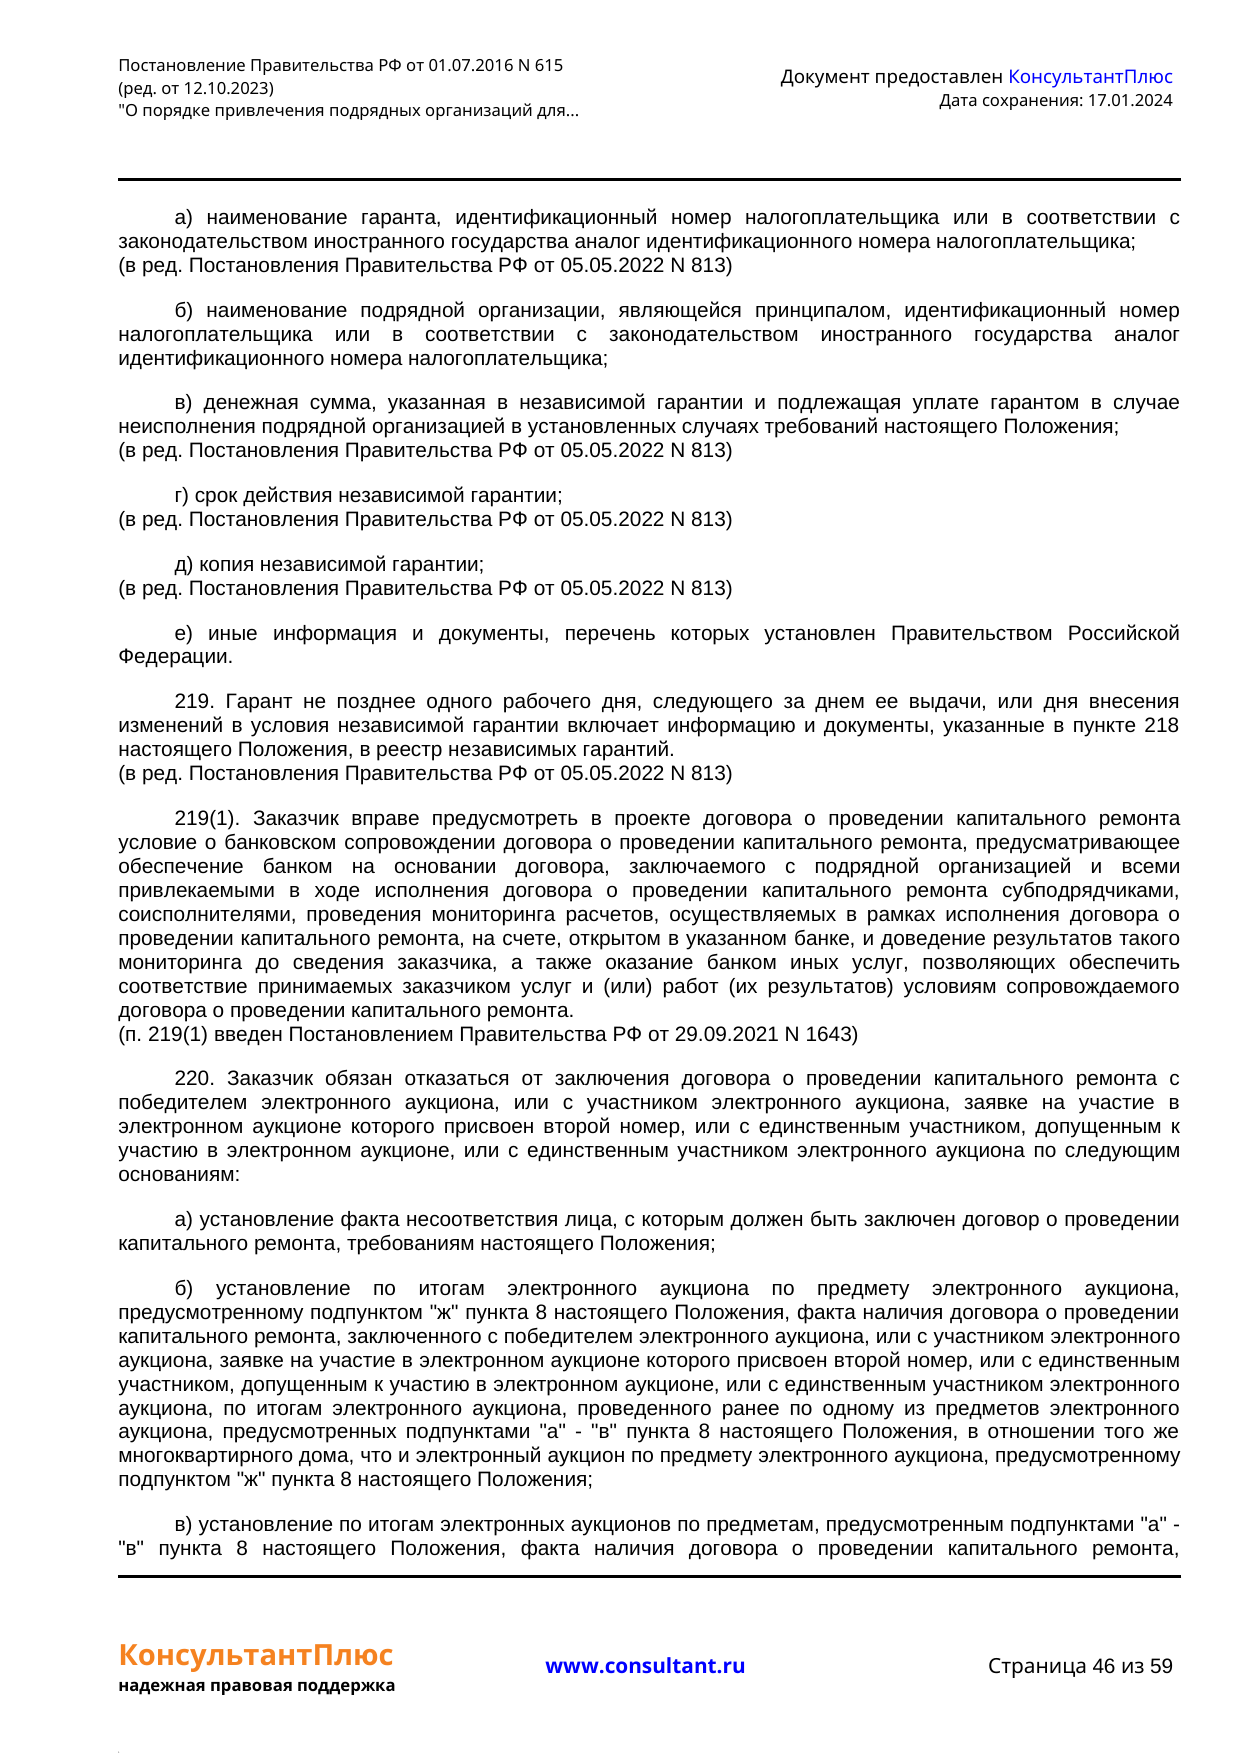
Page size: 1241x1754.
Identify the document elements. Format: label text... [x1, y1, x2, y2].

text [118, 1512, 1181, 1560]
text б) наименование подрядной организации, являющейся принципалом, идентификационный номер налогоплательщика или в соответствии с законодательством иностранного государства аналог идентификационного номера налогоплательщика; [118, 297, 1181, 369]
text (в ред. Постановления Правительства РФ от 05.05.2022 N 813) [118, 438, 1181, 462]
text (в ред. Постановления Правительства РФ от 05.05.2022 N 813) [118, 253, 1181, 277]
text (в ред. Постановления Правительства РФ от 05.05.2022 N 813) [118, 507, 1181, 531]
text а) установление факта несоответствия лица, с которым должен быть заключен договор о проведении капитального ремонта, требованиям настоящего Положения; [118, 1207, 1181, 1255]
text д) копия независимой гарантии; [118, 552, 1181, 576]
text (п. 219(1) введен Постановлением Правительства РФ от 29.09.2021 N 1643) [118, 1021, 1181, 1045]
text б) установление по итогам электронного аукциона по предмету электронного аукциона, предусмотренному подпунктом "ж" пункта 8 настоящего Положения, факта наличия договора о проведении капитального ремонта, заключенного с победителем электронного аукциона, или с участником электронного аукциона, заявке на участие в электронном аукционе которого присвоен второй номер, или с единственным участником, допущенным к участию в электронном аукционе, или с единственным участником электронного аукциона, по итогам электронного аукциона, проведенного ранее по одному из предметов электронного аукциона, предусмотренных подпунктами "а" - "в" пункта 8 настоящего Положения, в отношении того же многоквартирного дома, что и электронный аукцион по предмету электронного аукциона, предусмотренному подпунктом "ж" пункта 8 настоящего Положения; [118, 1276, 1181, 1491]
text (в ред. Постановления Правительства РФ от 05.05.2022 N 813) [118, 576, 1181, 599]
text 219(1). Заказчик вправе предусмотреть в проекте договора о проведении капитального ремонта условие о банковском сопровождении договора о проведении капитального ремонта, предусматривающее обеспечение банком на основании договора, заключаемого с подрядной организацией и всеми привлекаемыми в ходе исполнения договора о проведении капитального ремонта субподрядчиками, соисполнителями, проведения мониторинга расчетов, осуществляемых в рамках исполнения договора о проведении капитального ремонта, на счете, открытом в указанном банке, и доведение результатов такого мониторинга до сведения заказчика, а также оказание банком иных услуг, позволяющих обеспечить соответствие принимаемых заказчиком услуг и (или) работ (их результатов) условиям сопровождаемого договора о проведении капитального ремонта. [118, 806, 1181, 1021]
text в) денежная сумма, указанная в независимой гарантии и подлежащая уплате гарантом в случае неисполнения подрядной организацией в установленных случаях требований настоящего Положения; [118, 390, 1181, 438]
text г) срок действия независимой гарантии; [118, 483, 1181, 507]
text е) иные информация и документы, перечень которых установлен Правительством Российской Федерации. [118, 620, 1181, 668]
text (в ред. Постановления Правительства РФ от 05.05.2022 N 813) [118, 761, 1181, 785]
text 219. Гарант не позднее одного рабочего дня, следующего за днем ее выдачи, или дня внесения изменений в условия независимой гарантии включает информацию и документы, указанные в пункте 218 настоящего Положения, в реестр независимых гарантий. [118, 689, 1181, 761]
text а) наименование гаранта, идентификационный номер налогоплательщика или в соответствии с законодательством иностранного государства аналог идентификационного номера налогоплательщика; [118, 205, 1181, 253]
text 220. Заказчик обязан отказаться от заключения договора о проведении капитального ремонта с победителем электронного аукциона, или с участником электронного аукциона, заявке на участие в электронном аукционе которого присвоен второй номер, или с единственным участником, допущенным к участию в электронном аукционе, или с единственным участником электронного аукциона по следующим основаниям: [118, 1066, 1181, 1186]
